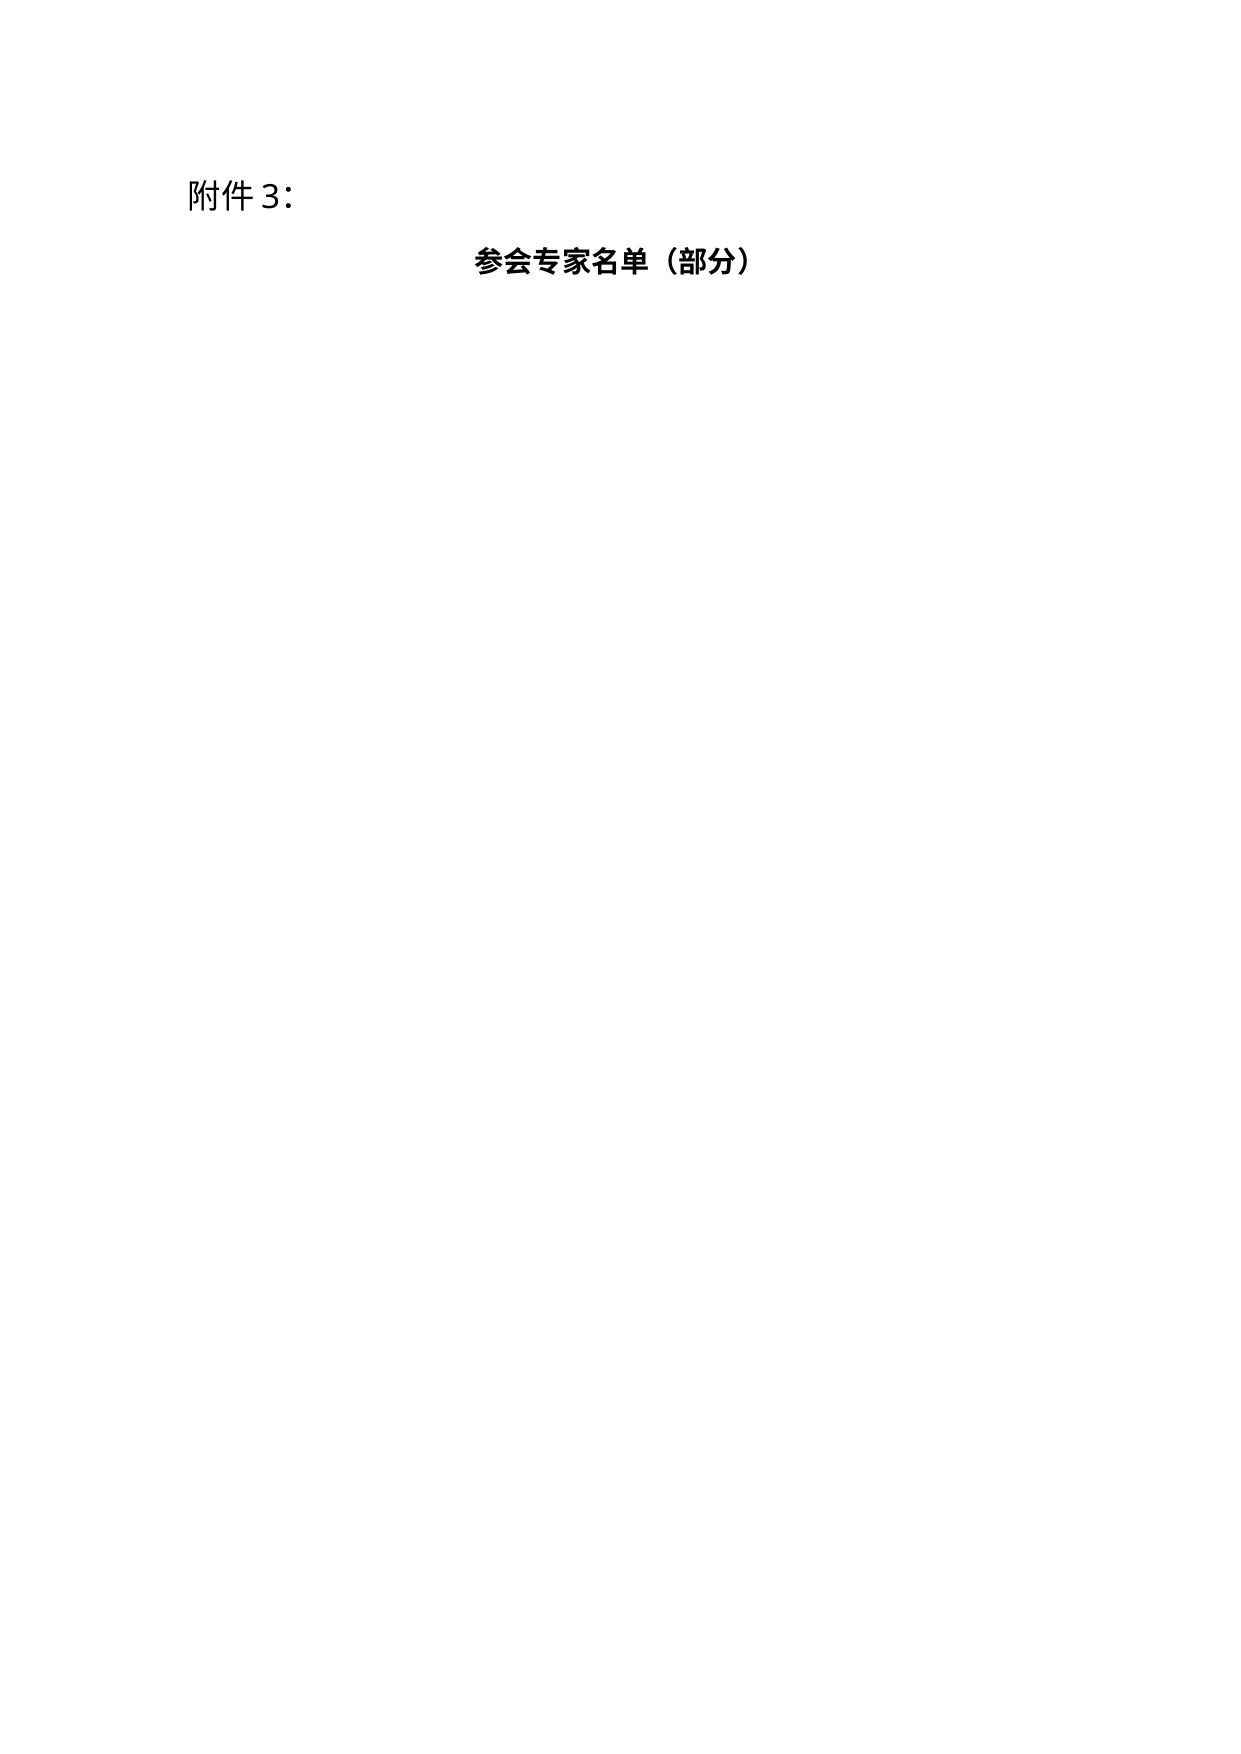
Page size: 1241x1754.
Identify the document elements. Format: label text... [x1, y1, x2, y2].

text 参会专家名单（部分） [187, 227, 1053, 292]
text 附件3： [187, 162, 1053, 227]
